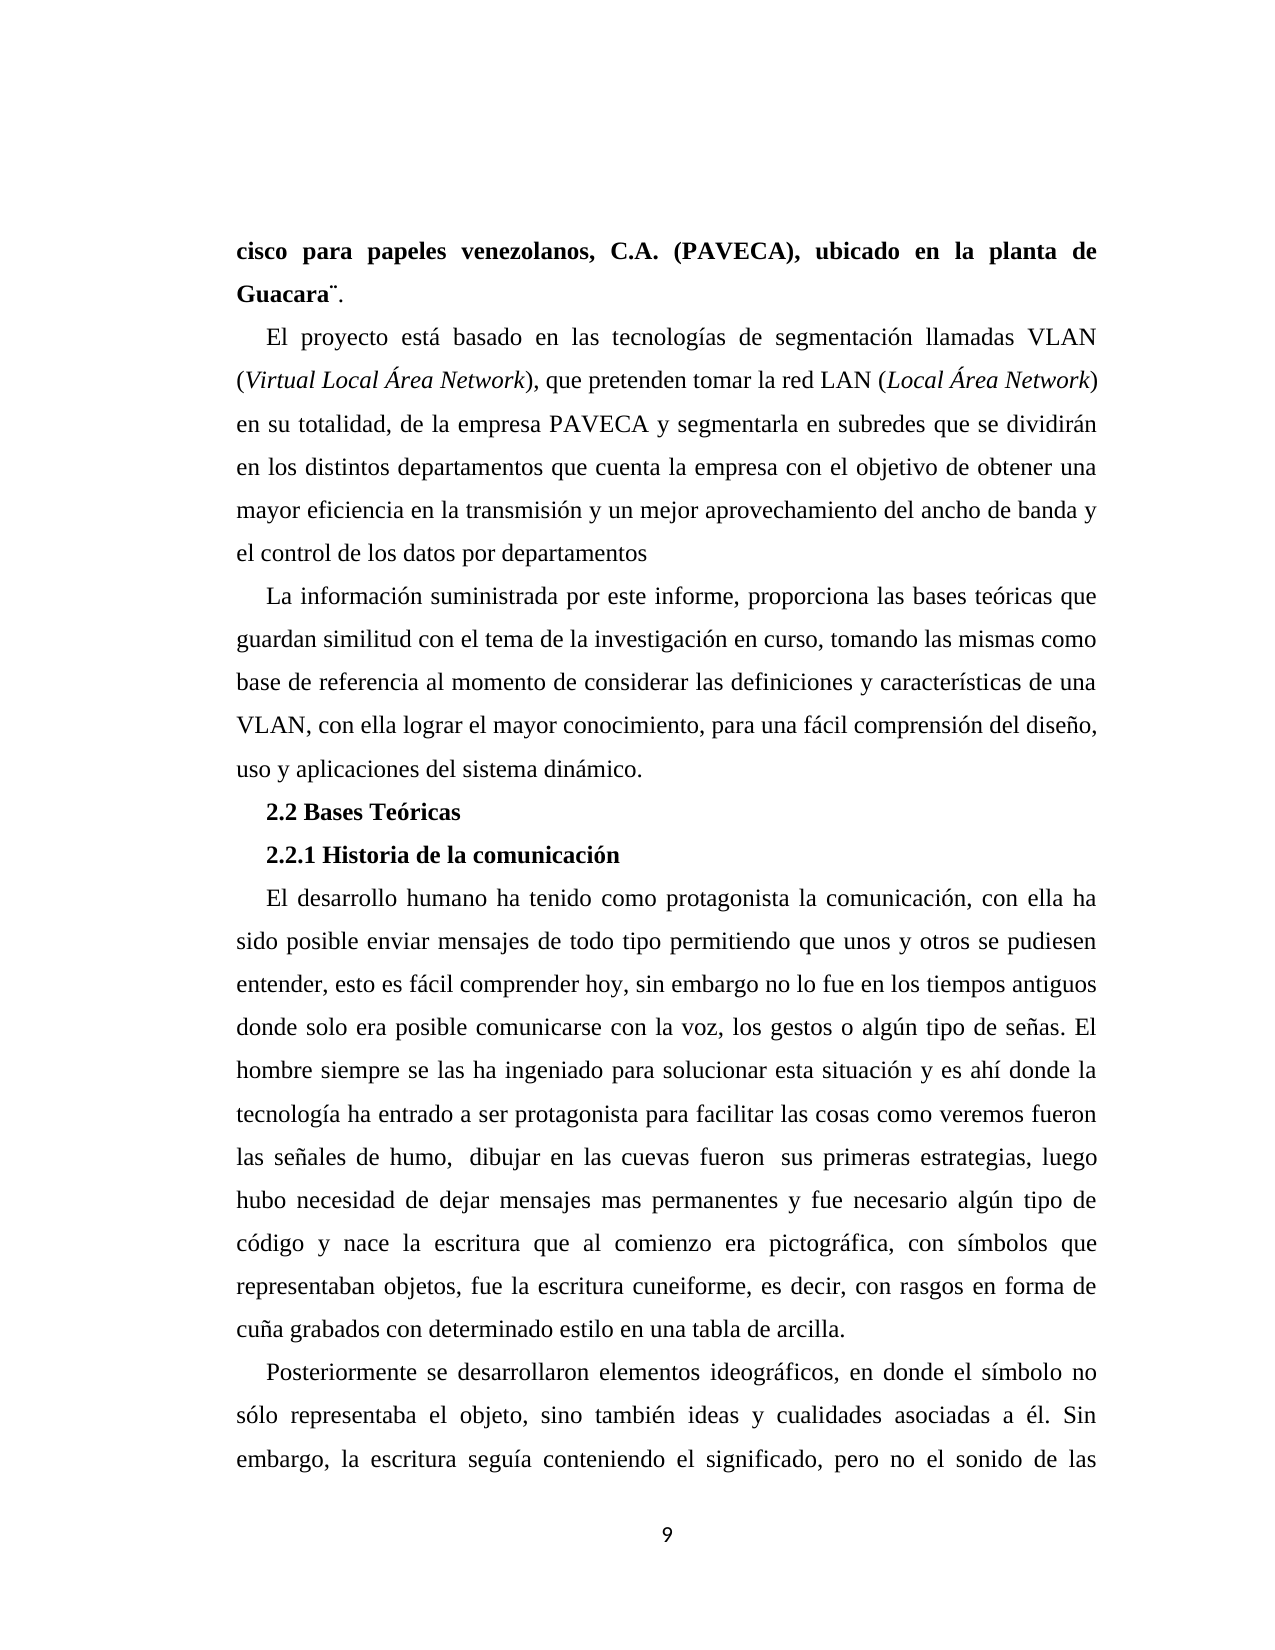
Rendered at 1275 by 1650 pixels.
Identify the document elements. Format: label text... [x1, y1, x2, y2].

text 2.2.1 Historia de la comunicación [236, 840, 1098, 869]
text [236, 236, 1098, 308]
text El desarrollo humano ha tenido como protagonista la comunicación, con ella ha sido posible enviar mensajes de todo tipo permitiendo que unos y otros se pudiesen entender, esto es fácil comprender hoy, sin embargo no lo fue en los tiempos antiguos donde solo era posible comunicarse con la voz, los gestos o algún tipo de señas. El hombre siempre se las ha ingeniado para solucionar esta situación y es ahí donde la tecnología ha entrado a ser protagonista para facilitar las cosas como veremos fueron las señales de humo, dibujar en las cuevas fueron sus primeras estrategias, luego hubo necesidad de dejar mensajes mas permanentes y fue necesario algún tipo de código y nace la escritura que al comienzo era pictográfica, con símbolos que representaban objetos, fue la escritura cuneiforme, es decir, con rasgos en forma de cuña grabados con determinado estilo en una tabla de arcilla. [236, 883, 1098, 1343]
text 2.2 Bases Teóricas [236, 797, 1098, 826]
text La información suministrada por este informe, proporciona las bases teóricas que guardan similitud con el tema de la investigación en curso, tomando las mismas como base de referencia al momento de considerar las definiciones y características de una VLAN, con ella lograr el mayor conocimiento, para una fácil comprensión del diseño, uso y aplicaciones del sistema dinámico. [236, 581, 1098, 782]
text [236, 1357, 1098, 1472]
text El proyecto está basado en las tecnologías de segmentación llamadas VLAN (Virtual Local Área Network), que pretenden tomar la red LAN (Local Área Network) en su totalidad, de la empresa PAVECA y segmentarla en subredes que se dividirán en los distintos departamentos que cuenta la empresa con el objetivo de obtener una mayor eficiencia en la transmisión y un mejor aprovechamiento del ancho de banda y el control de los datos por departamentos [236, 322, 1098, 567]
